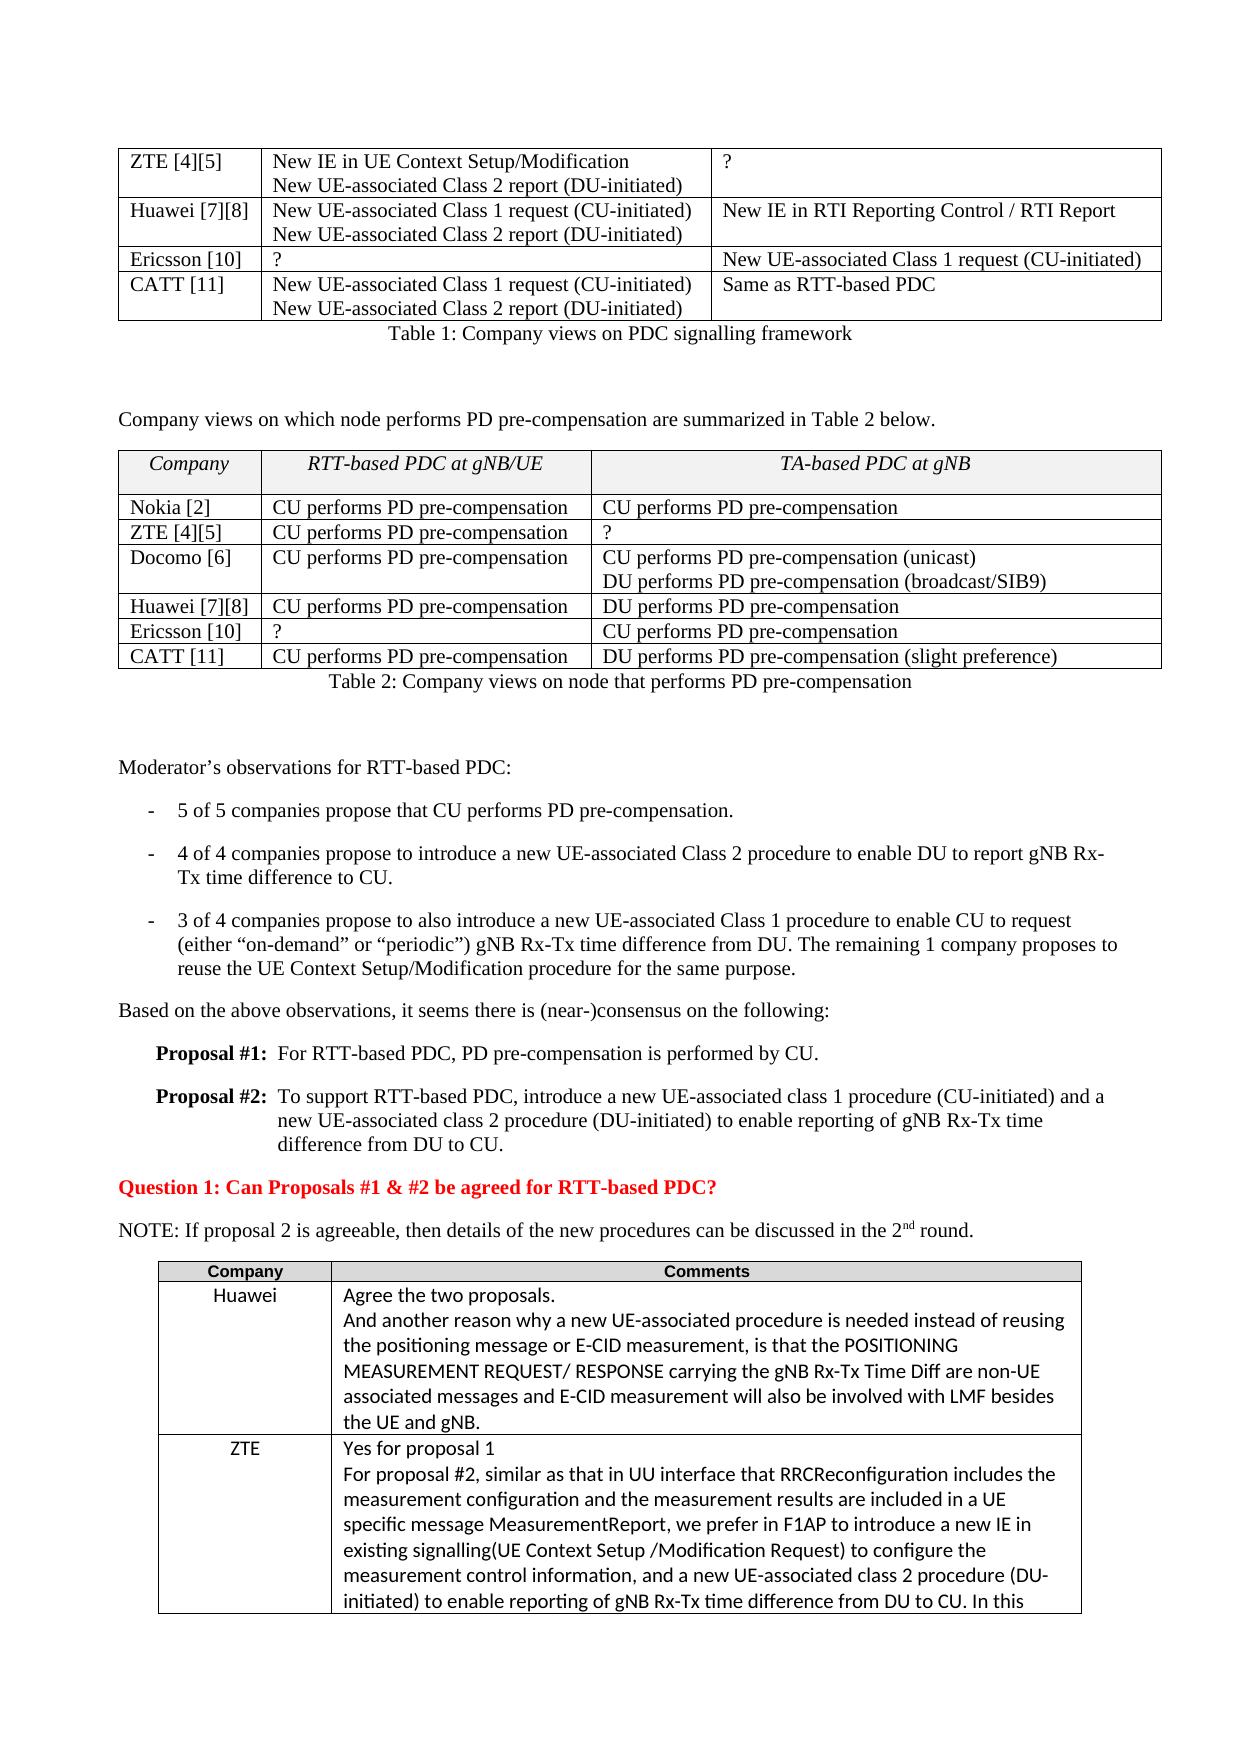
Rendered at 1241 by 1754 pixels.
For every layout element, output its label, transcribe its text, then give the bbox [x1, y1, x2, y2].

table_cell Agree the two proposals. And another reason why a new UE-associated procedure is needed instead of reusing the positioning message or E-CID measurement, is that the POSITIONING MEASUREMENT REQUEST/ RESPONSE carrying the gNB Rx-Tx Time Diff are non-UE associated messages and E-CID measurement will also be involved with LMF besides the UE and gNB. [332, 1282, 1081, 1434]
text Proposal #2: To support RTT-based PDC, introduce a new UE-associated class 1 procedure (CU-initiated) and a new UE-associated class 2 procedure (DU-initiated) to enable reporting of gNB Rx-Tx time difference from DU to CU. [156, 1084, 1122, 1156]
table_cell ? [262, 247, 711, 271]
table_cell CU performs PD pre-compensation [592, 619, 1161, 643]
table_cell New UE-associated Class 1 request (CU-initiated) [712, 247, 1161, 271]
text Question 1: Can Proposals #1 & #2 be agreed for RTT-based PDC? [118, 1175, 1122, 1199]
table_cell Same as RTT-based PDC [712, 272, 1161, 320]
table_cell Ericsson [10] [119, 247, 261, 271]
table_header Comments [332, 1262, 1081, 1281]
table_cell New IE in UE Context Setup/Modification New UE-associated Class 2 report (DU-initiated) [262, 149, 711, 197]
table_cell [262, 198, 711, 246]
table_cell Huawei [7][8] [119, 198, 261, 246]
table_cell CATT [11] [119, 644, 261, 668]
table_header TA-based PDC at gNB [592, 451, 1161, 494]
text Proposal #1: For RTT-based PDC, PD pre-compensation is performed by CU. [156, 1041, 1122, 1065]
table_cell Docomo [6] [119, 545, 261, 593]
table_cell CU performs PD pre-compensation [262, 594, 591, 618]
text NOTE: If proposal 2 is agreeable, then details of the new procedures can be discussed in the 2nd round. [118, 1218, 1122, 1242]
table_cell CU performs PD pre-compensation [262, 545, 591, 593]
text - 3 of 4 companies propose to also introduce a new UE-associated Class 1 procedure to enable CU to request (either “on-demand” or “periodic”) gNB Rx-Tx time difference from DU. The remaining 1 company proposes to reuse the UE Context Setup/Modification procedure for the same purpose. [148, 907, 1122, 980]
text - 4 of 4 companies propose to introduce a new UE-associated Class 2 procedure to enable DU to report gNB Rx-Tx time difference to CU. [148, 841, 1122, 889]
table_cell New UE-associated Class 1 request (CU-initiated) New UE-associated Class 2 report (DU-initiated) [262, 272, 711, 320]
table_cell DU performs PD pre-compensation (slight preference) [592, 644, 1161, 668]
table_header Company [119, 451, 261, 494]
table_cell CU performs PD pre-compensation [262, 520, 591, 544]
table_header RTT-based PDC at gNB/UE [262, 451, 591, 494]
table_cell DU performs PD pre-compensation [592, 594, 1161, 618]
table_cell Huawei [159, 1282, 331, 1434]
text Table 2: Company views on node that performs PD pre-compensation [118, 669, 1122, 693]
table_cell ? [262, 619, 591, 643]
text Moderator’s observations for RTT-based PDC: [118, 755, 1122, 779]
table_header Company [159, 1262, 331, 1281]
table_cell ? [712, 149, 1161, 197]
table_cell Ericsson [10] [119, 619, 261, 643]
text Company views on which node performs PD pre-compensation are summarized in Table 2 below. [118, 407, 1122, 431]
table_cell New IE in RTI Reporting Control / RTI Report [712, 198, 1161, 246]
table_cell CU performs PD pre-compensation [262, 644, 591, 668]
table_cell CU performs PD pre-compensation [592, 495, 1161, 519]
table_cell CATT [11] [119, 272, 261, 320]
table_cell ? [592, 520, 1161, 544]
table_cell Huawei [7][8] [119, 594, 261, 618]
text Table 1: Company views on PDC signalling framework [118, 321, 1122, 345]
table_cell Nokia [2] [119, 495, 261, 519]
text - 5 of 5 companies propose that CU performs PD pre-compensation. [148, 798, 1122, 822]
table_cell ZTE [4][5] [119, 149, 261, 197]
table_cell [332, 1435, 1081, 1613]
text Based on the above observations, it seems there is (near-)consensus on the following: [118, 998, 1122, 1022]
table_cell ZTE [4][5] [119, 520, 261, 544]
table_cell CU performs PD pre-compensation (unicast) DU performs PD pre-compensation (broadcast/SIB9) [592, 545, 1161, 593]
table_cell CU performs PD pre-compensation [262, 495, 591, 519]
table_cell ZTE [159, 1435, 331, 1613]
